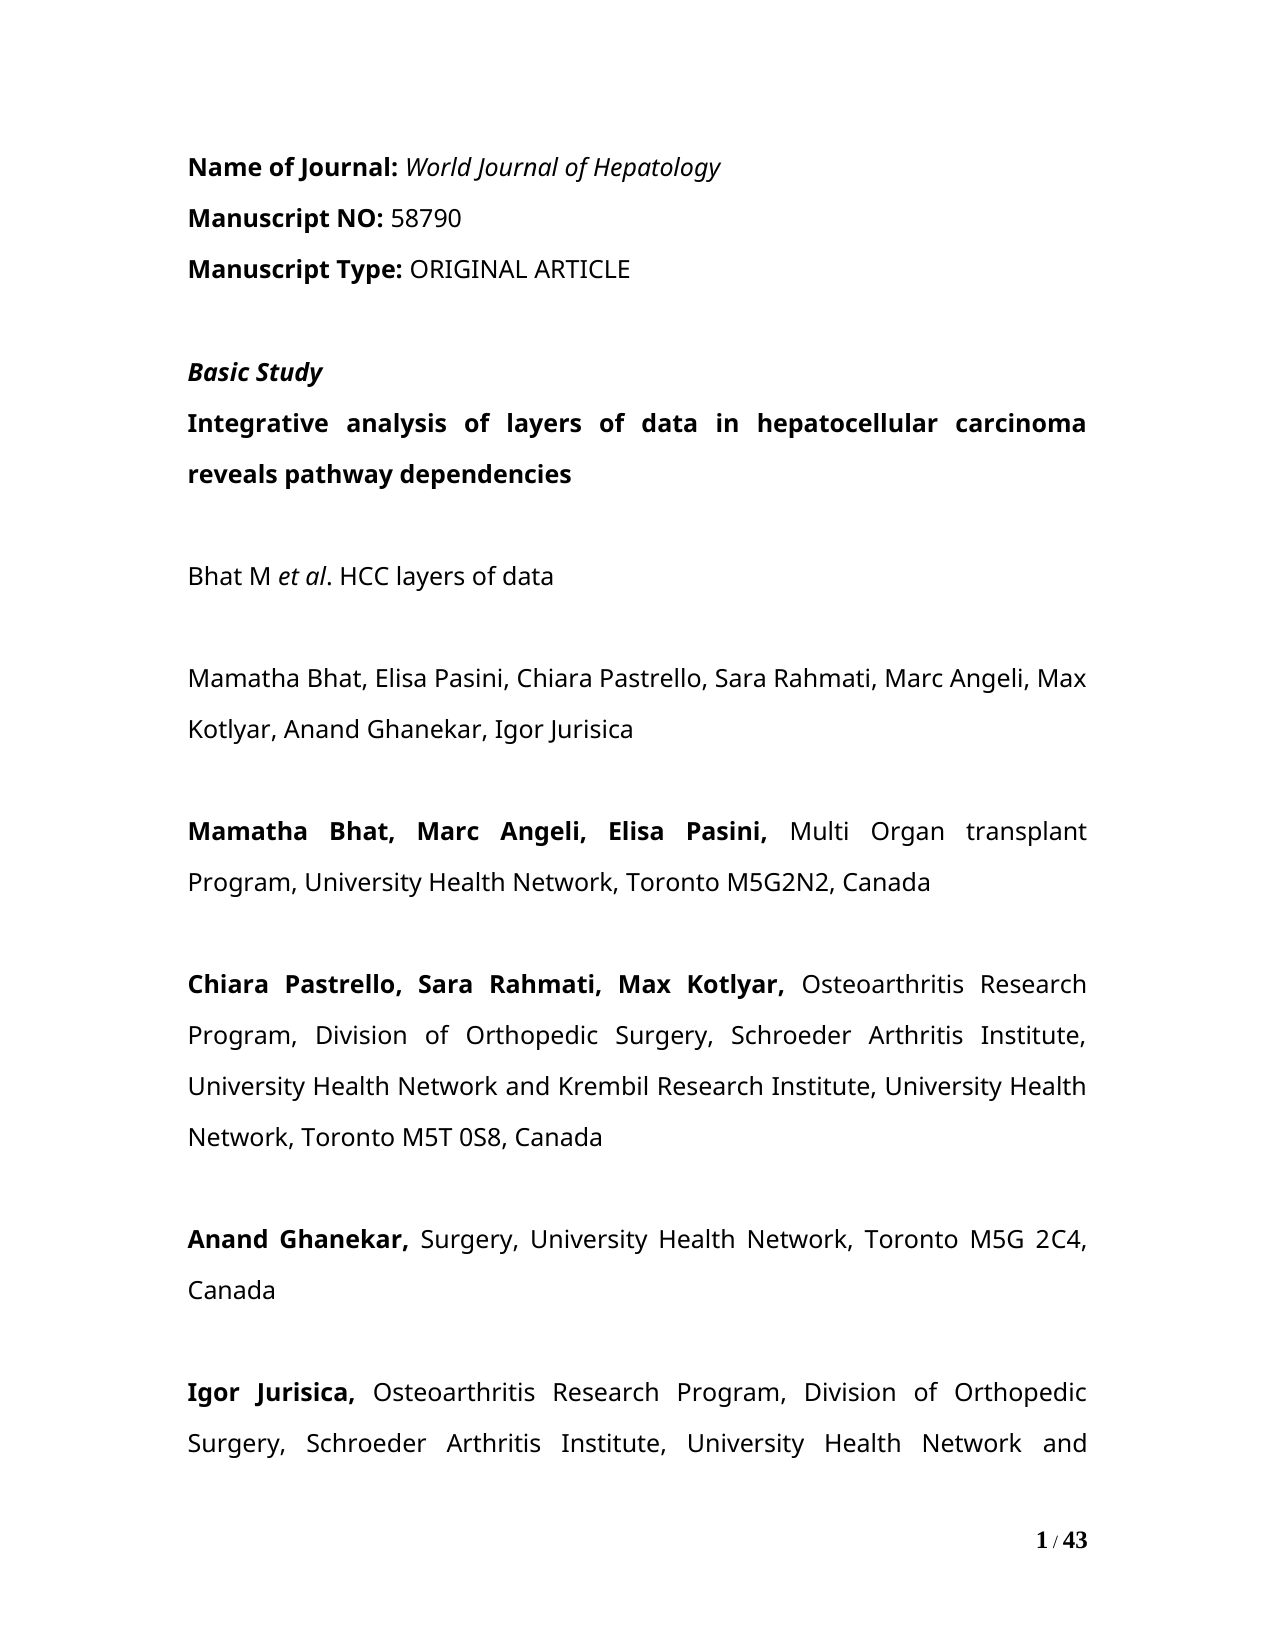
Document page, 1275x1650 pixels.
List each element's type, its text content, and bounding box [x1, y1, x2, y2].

text Mamatha Bhat, Elisa Pasini, Chiara Pastrello, Sara Rahmati, Marc Angeli, Max Kotlyar, Anand Ghanekar, Igor Jurisica [187, 660, 1087, 746]
text Bhat M et al. HCC layers of data [187, 558, 1087, 592]
text Name of Journal: World Journal of Hepatology [187, 150, 1087, 184]
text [187, 1375, 1087, 1460]
text Manuscript Type: ORIGINAL ARTICLE [187, 252, 1087, 286]
text Manuscript NO: 58790 [187, 201, 1087, 235]
text Integrative analysis of layers of data in hepatocellular carcinoma reveals pathway dependencies [187, 405, 1087, 490]
text Chiara Pastrello, Sara Rahmati, Max Kotlyar, Osteoarthritis Research Program, Division of Orthopedic Surgery, Schroeder Arthritis Institute, University Health Network and Krembil Research Institute, University Health Network, Toronto M5T 0S8, Canada [187, 967, 1087, 1154]
text Mamatha Bhat, Marc Angeli, Elisa Pasini, Multi Organ transplant Program, University Health Network, Toronto M5G2N2, Canada [187, 813, 1087, 899]
text Basic Study [187, 354, 1087, 388]
text Anand Ghanekar, Surgery, University Health Network, Toronto M5G 2c4, Canada [187, 1222, 1087, 1307]
